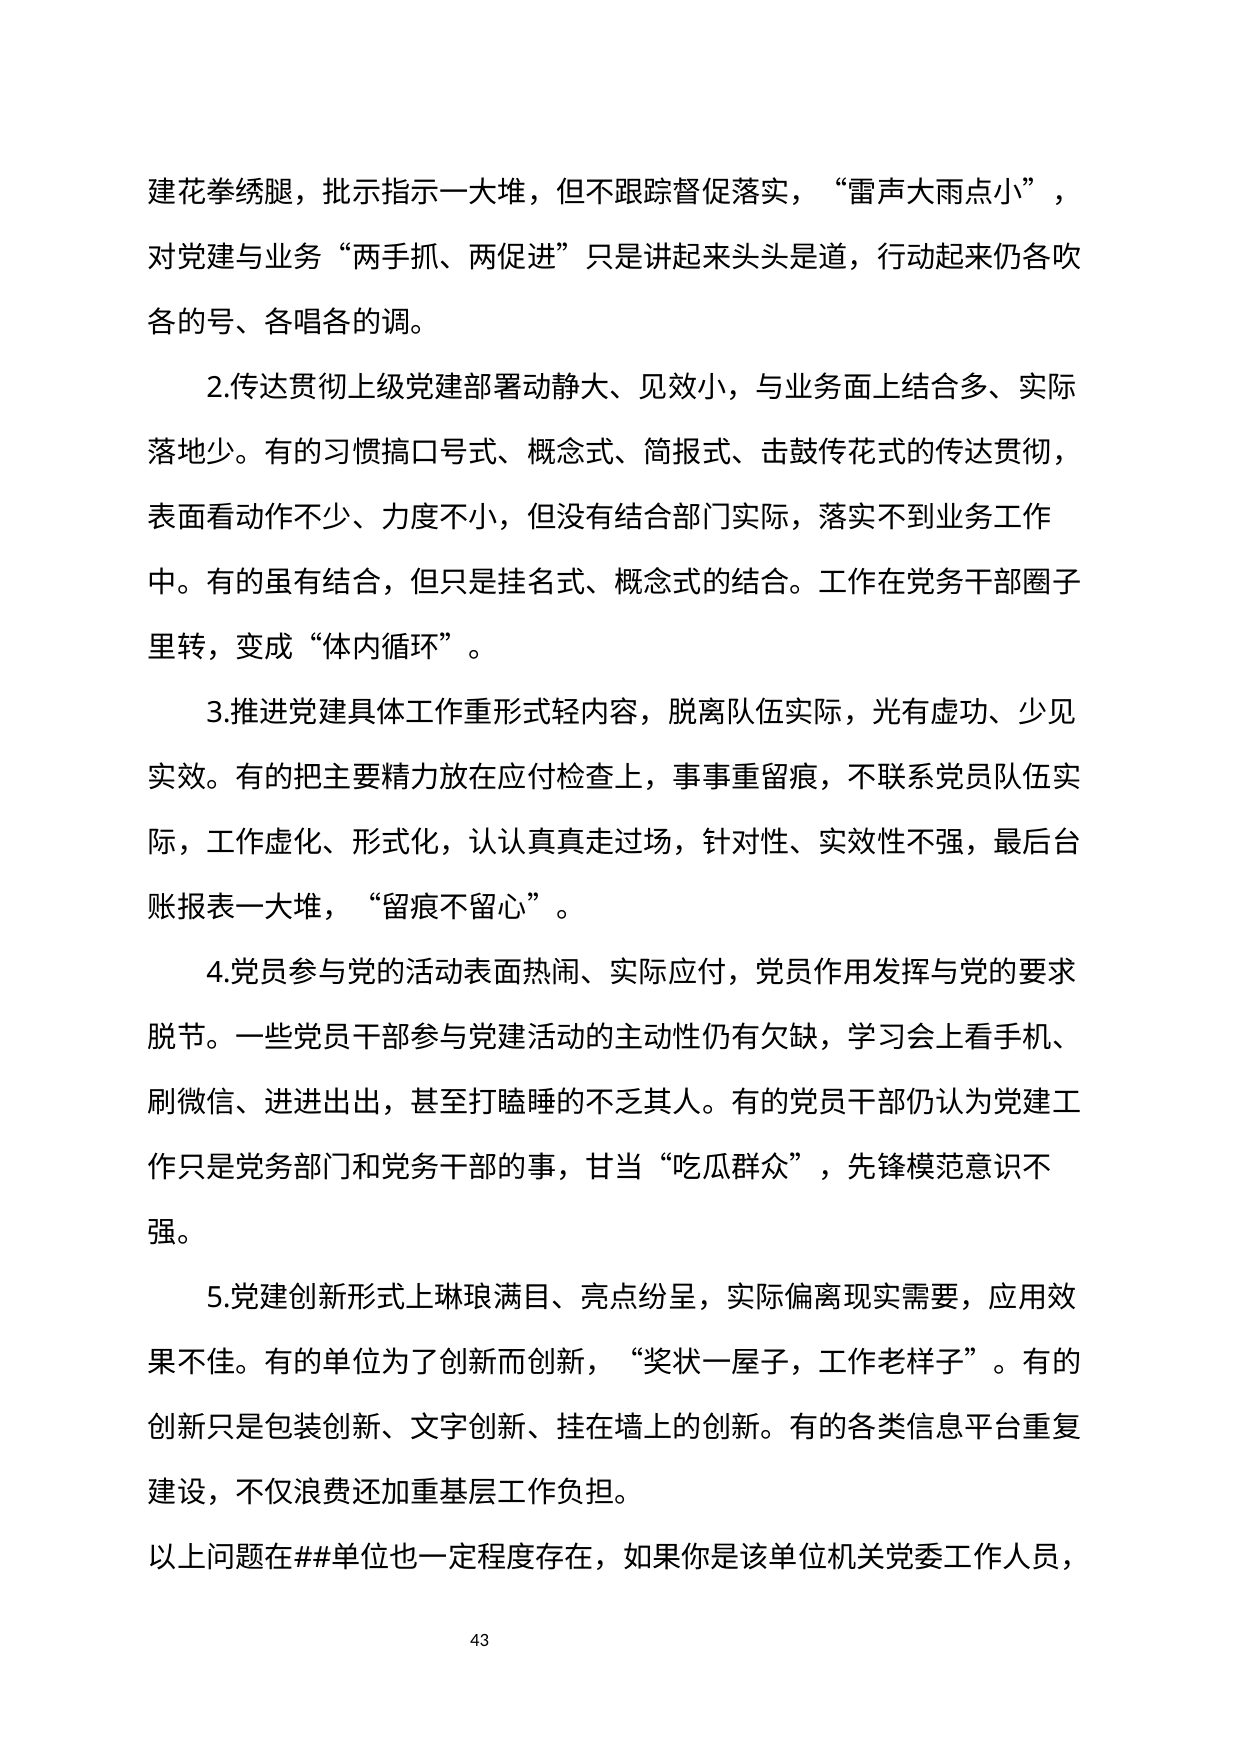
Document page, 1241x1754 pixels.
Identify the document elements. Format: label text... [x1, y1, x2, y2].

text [148, 1523, 1093, 1588]
text 5.党建创新形式上琳琅满目、亮点纷呈，实际偏离现实需要，应用效果不佳。有的单位为了创新而创新，“奖状一屋子，工作老样子”。有的创新只是包装创新、文字创新、挂在墙上的创新。有的各类信息平台重复建设，不仅浪费还加重基层工作负担。 [148, 1263, 1093, 1523]
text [148, 158, 1093, 353]
text 4.党员参与党的活动表面热闹、实际应付，党员作用发挥与党的要求脱节。一些党员干部参与党建活动的主动性仍有欠缺，学习会上看手机、刷微信、进进出出，甚至打瞌睡的不乏其人。有的党员干部仍认为党建工作只是党务部门和党务干部的事，甘当“吃瓜群众”，先锋模范意识不强。 [148, 938, 1093, 1263]
text 3.推进党建具体工作重形式轻内容，脱离队伍实际，光有虚功、少见实效。有的把主要精力放在应付检查上，事事重留痕，不联系党员队伍实际，工作虚化、形式化，认认真真走过场，针对性、实效性不强，最后台账报表一大堆，“留痕不留心”。 [148, 678, 1093, 938]
text 2.传达贯彻上级党建部署动静大、见效小，与业务面上结合多、实际落地少。有的习惯搞口号式、概念式、简报式、击鼓传花式的传达贯彻，表面看动作不少、力度不小，但没有结合部门实际，落实不到业务工作中。有的虽有结合，但只是挂名式、概念式的结合。工作在党务干部圈子里转，变成“体内循环”。 [148, 353, 1093, 678]
